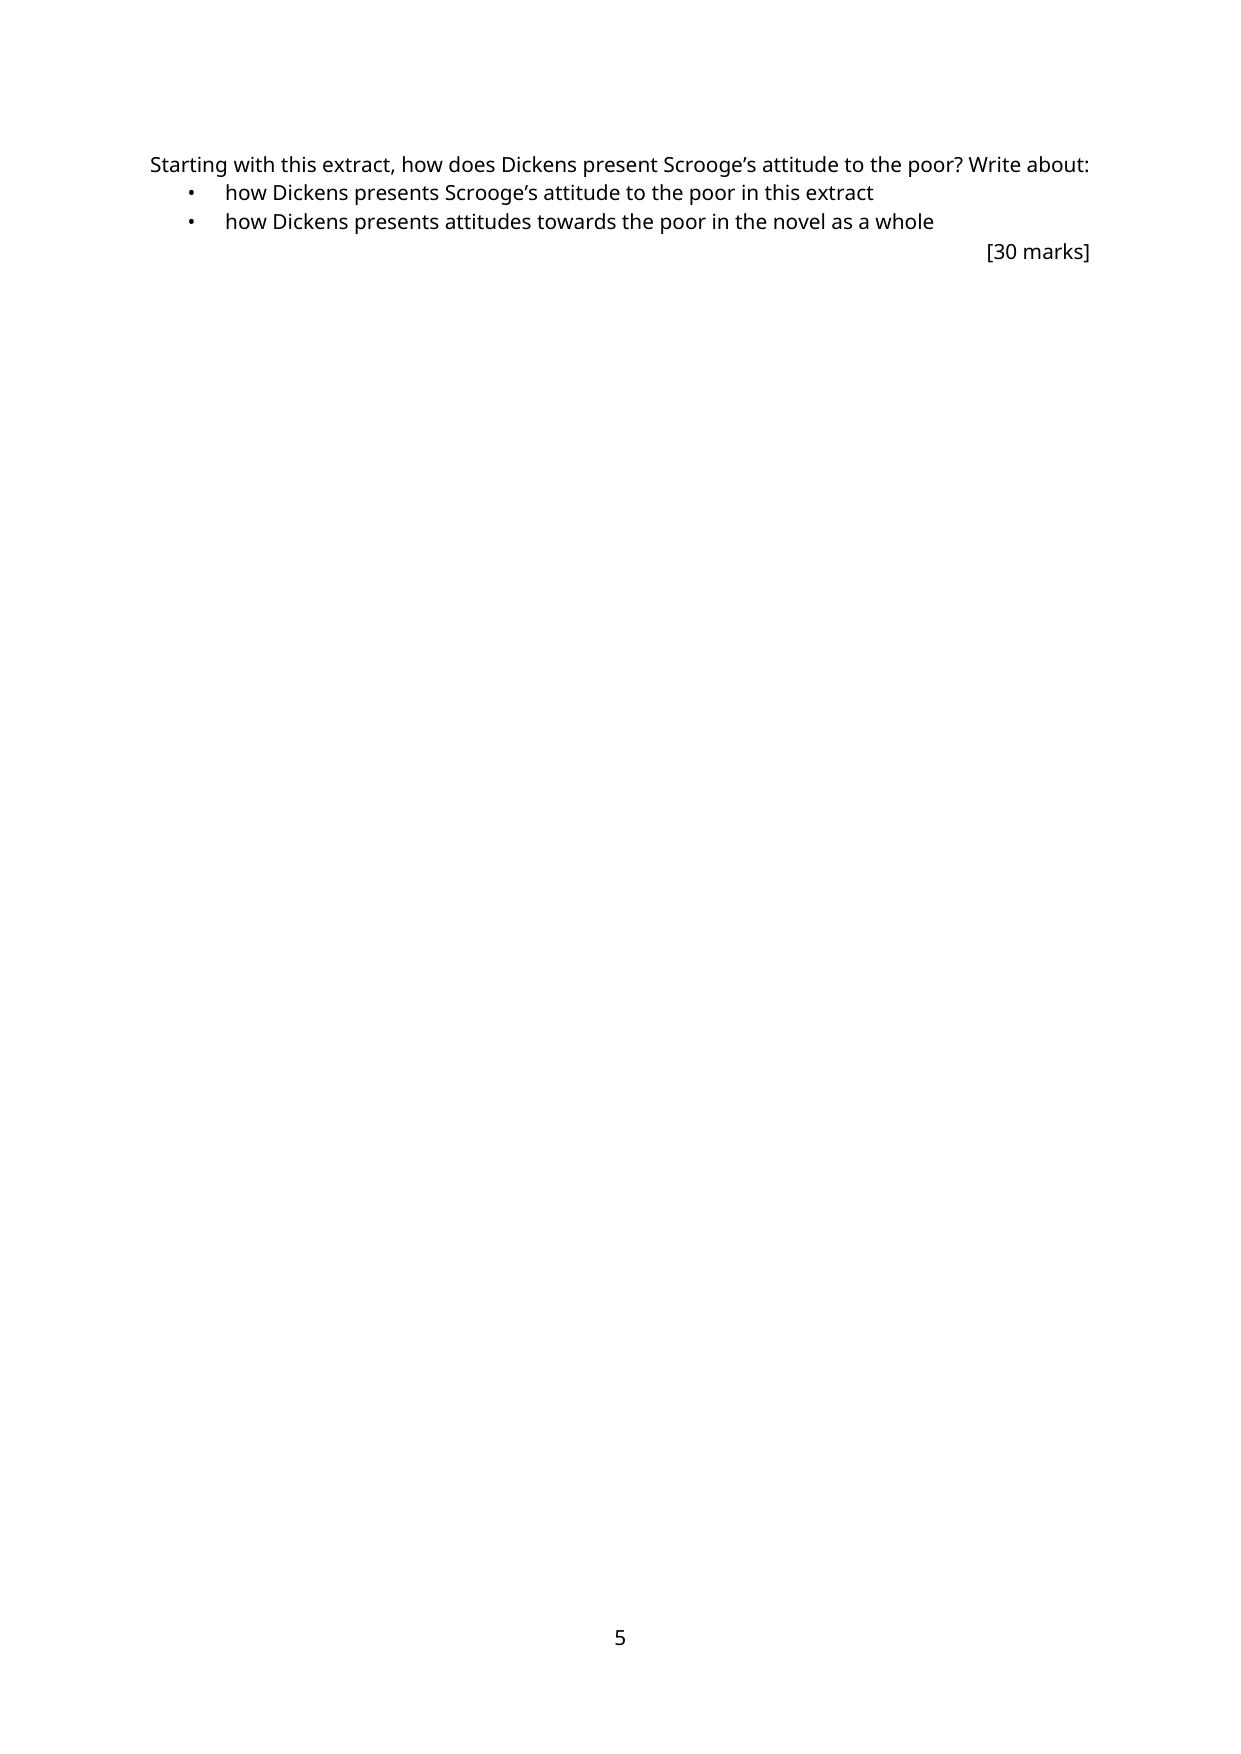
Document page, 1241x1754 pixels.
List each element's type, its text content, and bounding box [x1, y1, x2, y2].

list how Dickens presents Scrooge’s attitude to the poor in this extract [187, 178, 1090, 207]
list [30 marks] [225, 237, 1090, 266]
list how Dickens presents attitudes towards the poor in the novel as a whole [187, 207, 1090, 235]
text Starting with this extract, how does Dickens present Scrooge’s attitude to the poor? Write about: [150, 150, 1090, 178]
